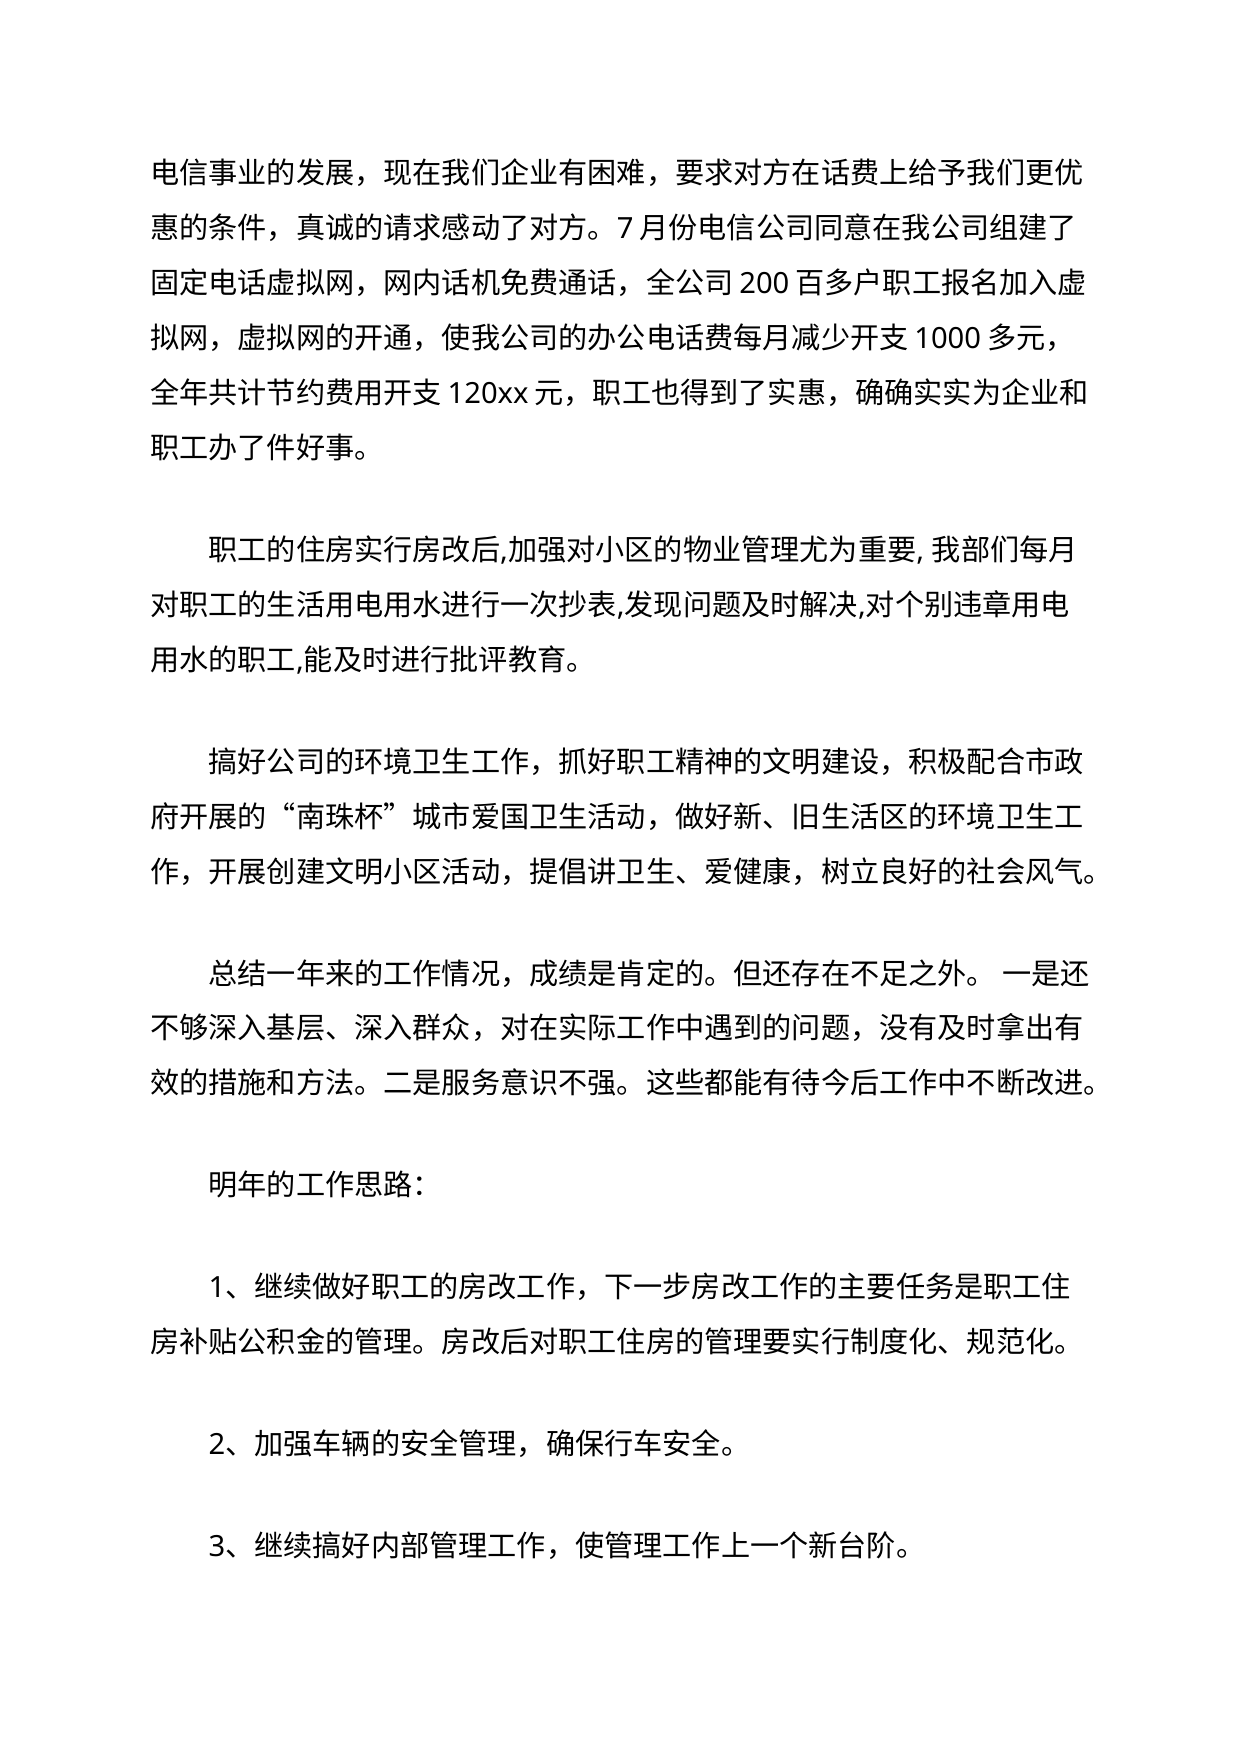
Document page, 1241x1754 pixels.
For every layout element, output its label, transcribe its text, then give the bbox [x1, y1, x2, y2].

text 1、继续做好职工的房改工作，下一步房改工作的主要任务是职工住房补贴公积金的管理。房改后对职工住房的管理要实行制度化、规范化。 [150, 1263, 1090, 1361]
text 职工的住房实行房改后,加强对小区的物业管理尤为重要, 我部们每月对职工的生活用电用水进行一次抄表,发现问题及时解决,对个别违章用电用水的职工,能及时进行批评教育。 [150, 527, 1090, 679]
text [150, 150, 1090, 467]
text 明年的工作思路： [150, 1162, 1090, 1204]
text 搞好公司的环境卫生工作，抓好职工精神的文明建设，积极配合市政府开展的“南珠杯”城市爱国卫生活动，做好新、旧生活区的环境卫生工作，开展创建文明小区活动，提倡讲卫生、爱健康，树立良好的社会风气。 [150, 739, 1090, 891]
text 3、继续搞好内部管理工作，使管理工作上一个新台阶。 [150, 1522, 1090, 1565]
text 2、加强车辆的安全管理，确保行车安全。 [150, 1420, 1090, 1463]
text 总结一年来的工作情况，成绩是肯定的。但还存在不足之外。 一是还不够深入基层、深入群众，对在实际工作中遇到的问题，没有及时拿出有效的措施和方法。二是服务意识不强。这些都能有待今后工作中不断改进。 [150, 950, 1090, 1102]
